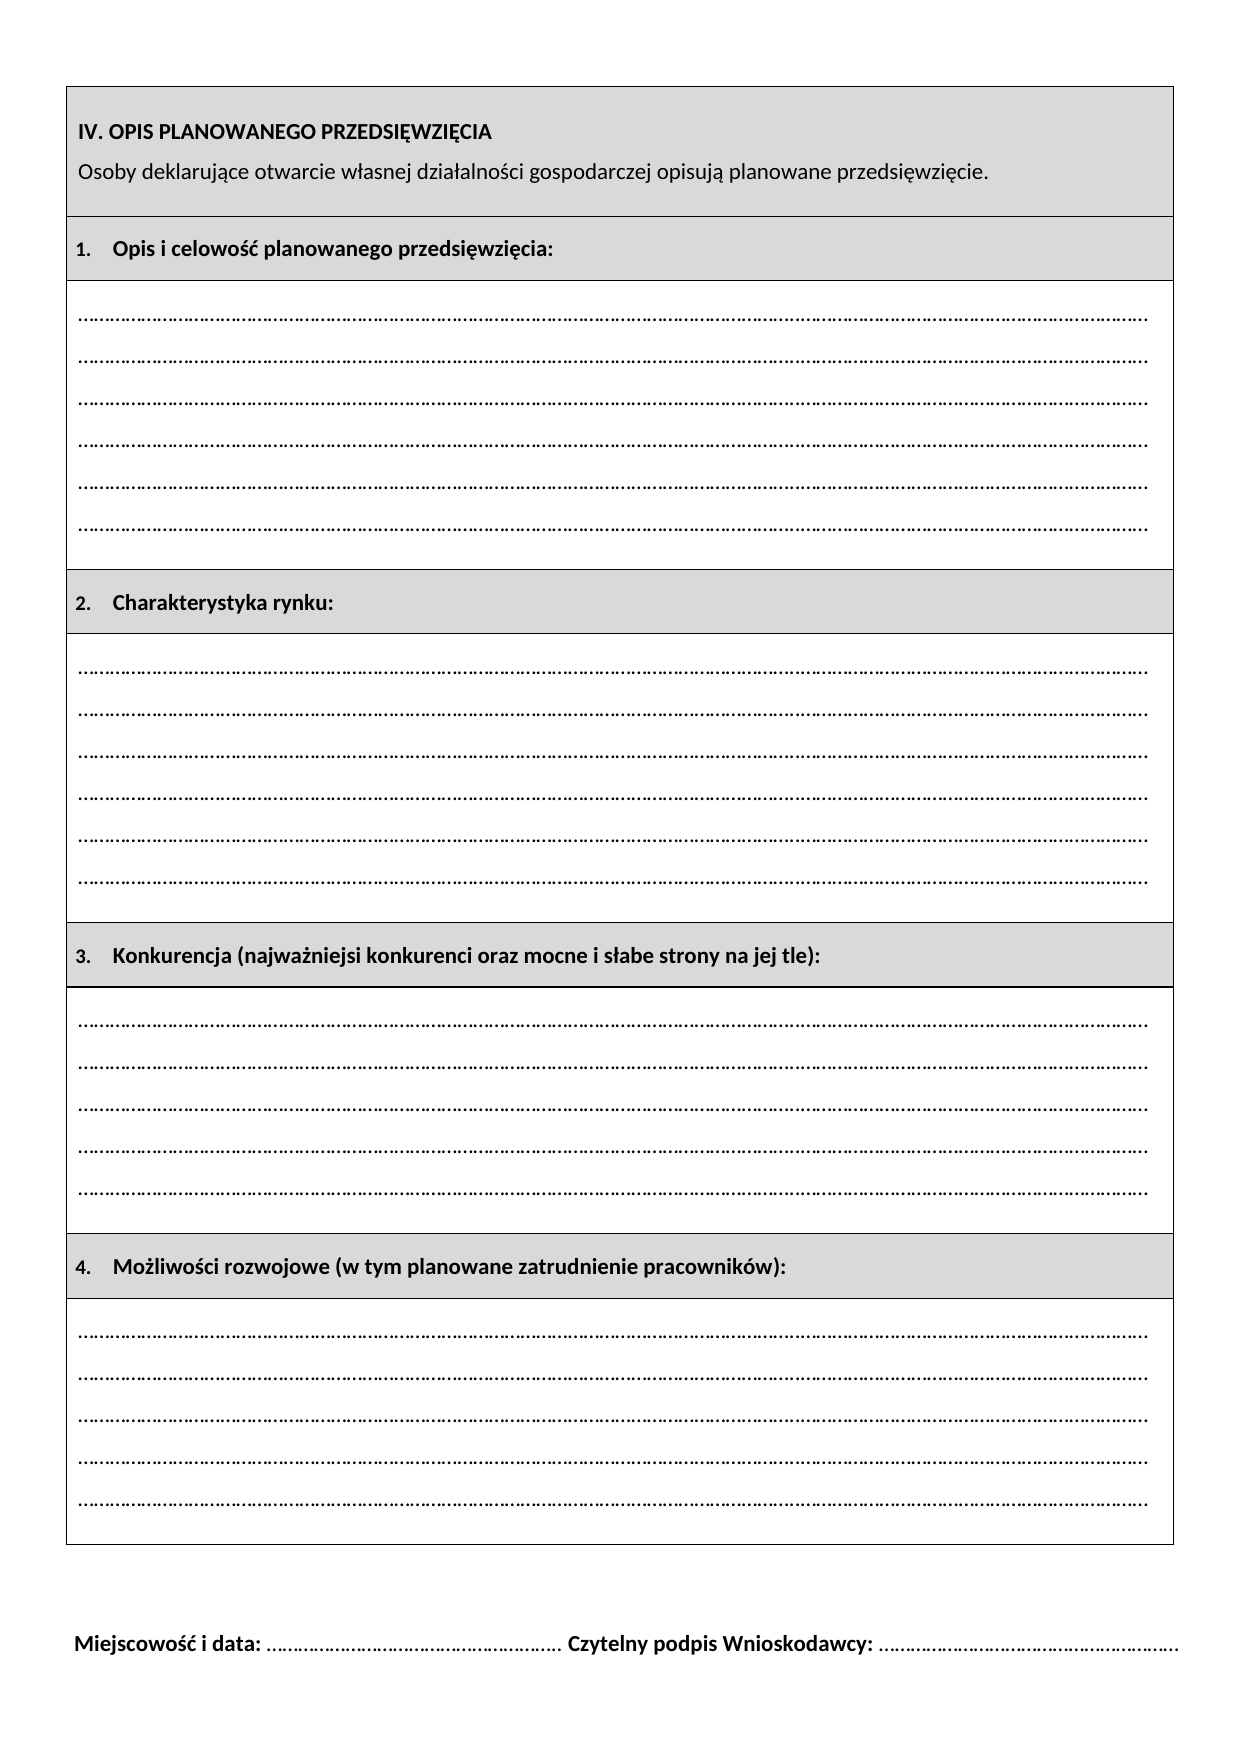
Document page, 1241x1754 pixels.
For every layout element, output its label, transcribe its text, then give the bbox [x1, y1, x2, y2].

table_header IV. OPIS PLANOWANEGO PRZEDSIĘWZIĘCIA Osoby deklarujące otwarcie własnej działalności gospodarczej opisują planowane przedsięwzięcie. [67, 87, 1173, 216]
table_cell ………………………………………………………………………………………………………………………..………………………………………………………… ………………………………………………………………………………………………………………………..………………………………………………………… ………………………………………………………………………………………………………………………..………………………………………………………… ………………………………………………………………………………………………………………………..………………………………………………………… ………………………………………………………………………………………………………………………..………………………………………………………… [67, 988, 1173, 1233]
table_cell ………………………………………………………………………………………………………………………..………………………………………………………… ………………………………………………………………………………………………………………………..………………………………………………………… ………………………………………………………………………………………………………………………..………………………………………………………… ………………………………………………………………………………………………………………………..………………………………………………………… ………………………………………………………………………………………………………………………..………………………………………………………… ………………………………………………………………………………………………………………………..………………………………………………………… [67, 634, 1173, 922]
table_cell Możliwości rozwojowe (w tym planowane zatrudnienie pracowników): [67, 1234, 1173, 1298]
table_cell Charakterystyka rynku: [67, 570, 1173, 633]
table_cell ………………………………………………………………………………………………………………………..………………………………………………………… ………………………………………………………………………………………………………………………..………………………………………………………… ………………………………………………………………………………………………………………………..………………………………………………………… ………………………………………………………………………………………………………………………..………………………………………………………… ………………………………………………………………………………………………………………………..………………………………………………………… ………………………………………………………………………………………………………………………..………………………………………………………… [67, 281, 1173, 569]
table_cell Opis i celowość planowanego przedsięwzięcia: [67, 217, 1173, 280]
table_cell Konkurencja (najważniejsi konkurenci oraz mocne i słabe strony na jej tle): [67, 923, 1173, 986]
table_cell ………………………………………………………………………………………………………………………..………………………………………………………… ………………………………………………………………………………………………………………………..………………………………………………………… ………………………………………………………………………………………………………………………..………………………………………………………… ………………………………………………………………………………………………………………………..………………………………………………………… ………………………………………………………………………………………………………………………..………………………………………………………… [67, 1299, 1173, 1544]
text Miejscowość i data: ……………………………………………….. Czytelny podpis Wnioskodawcy: ………………………………………………… [74, 1629, 1181, 1657]
